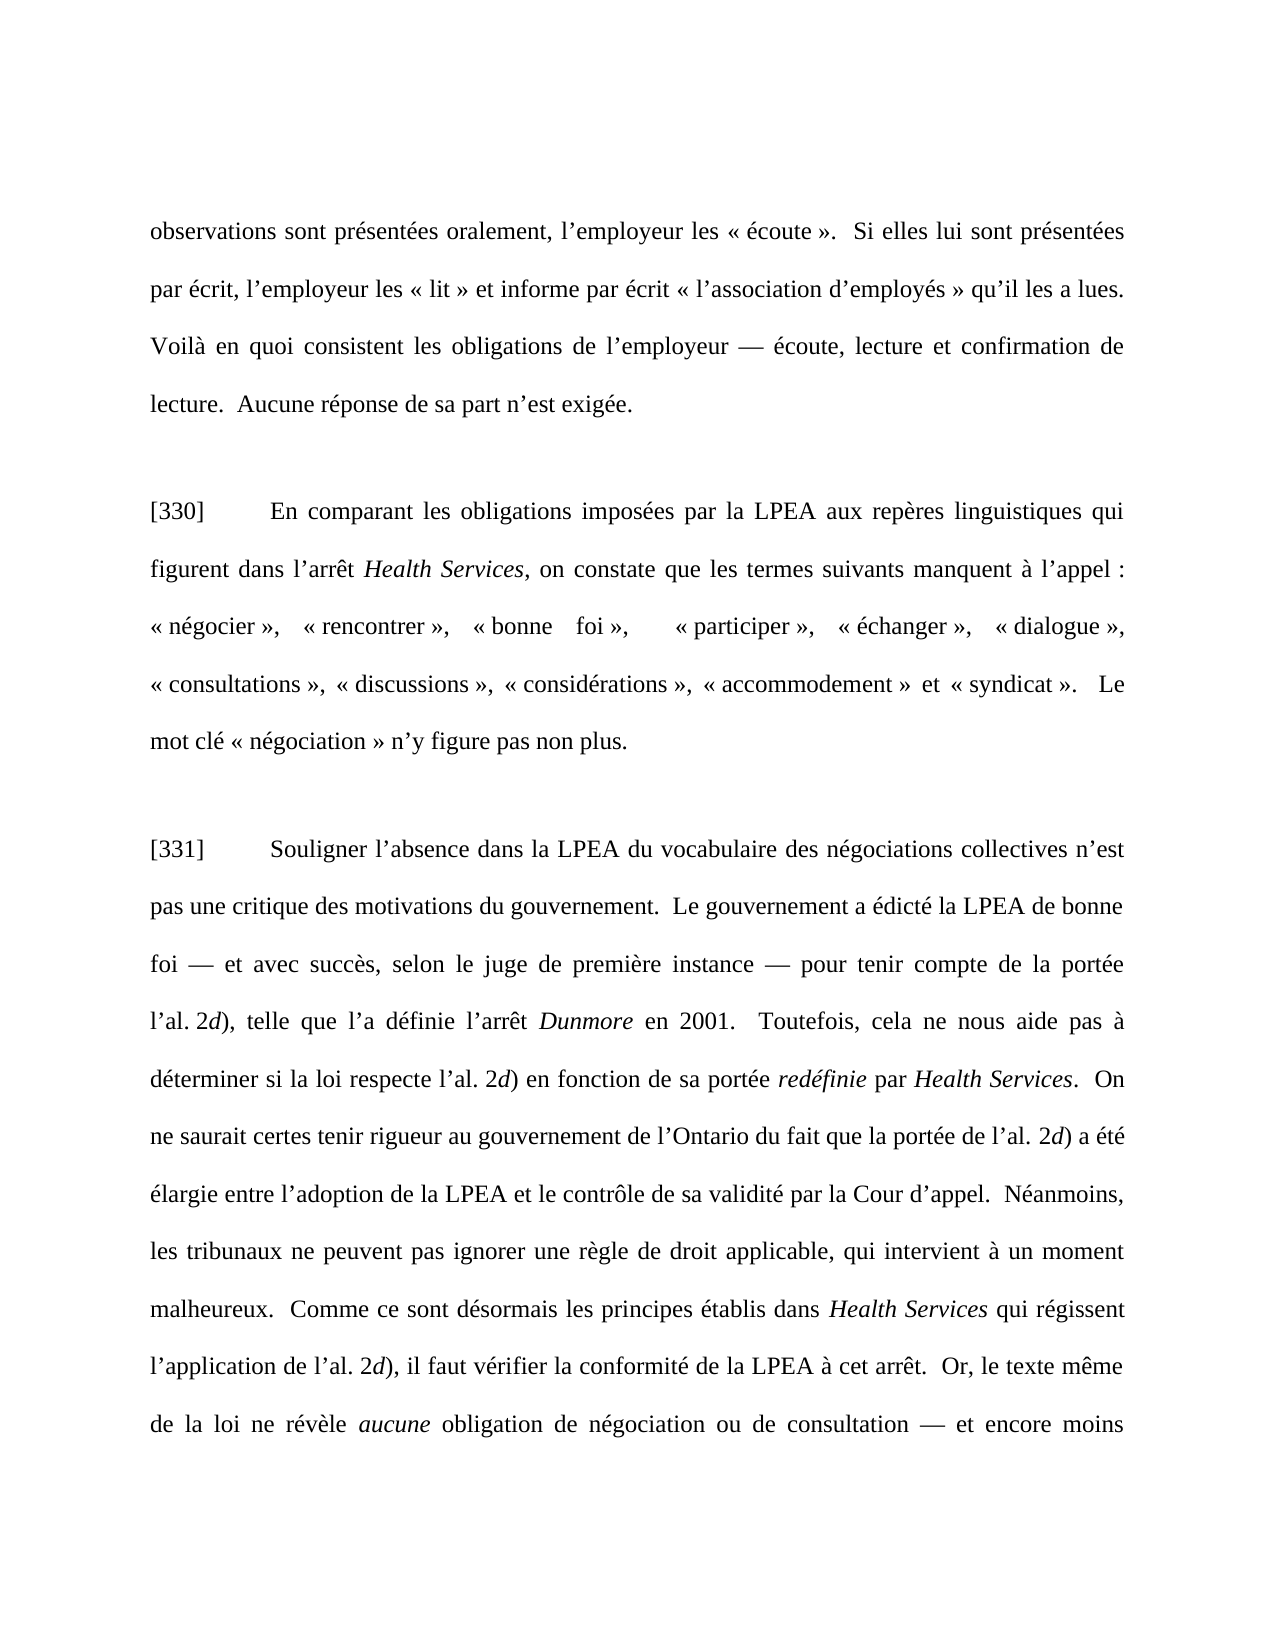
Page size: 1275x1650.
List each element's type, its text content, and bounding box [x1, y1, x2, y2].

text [150, 216, 1125, 417]
text En comparant les obligations imposées par la LPEA aux repères linguistiques qui figurent dans l’arrêt Health Services, on constate que les termes suivants manquent à l’appel : « négocier », « rencontrer », « bonne foi », « participer », « échanger », « dialogue », « consultations », « discussions », « considérations », « accommodement » et « syndicat ». Le mot clé « négociation » n’y figure pas non plus. [150, 496, 1125, 755]
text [150, 834, 1125, 1437]
